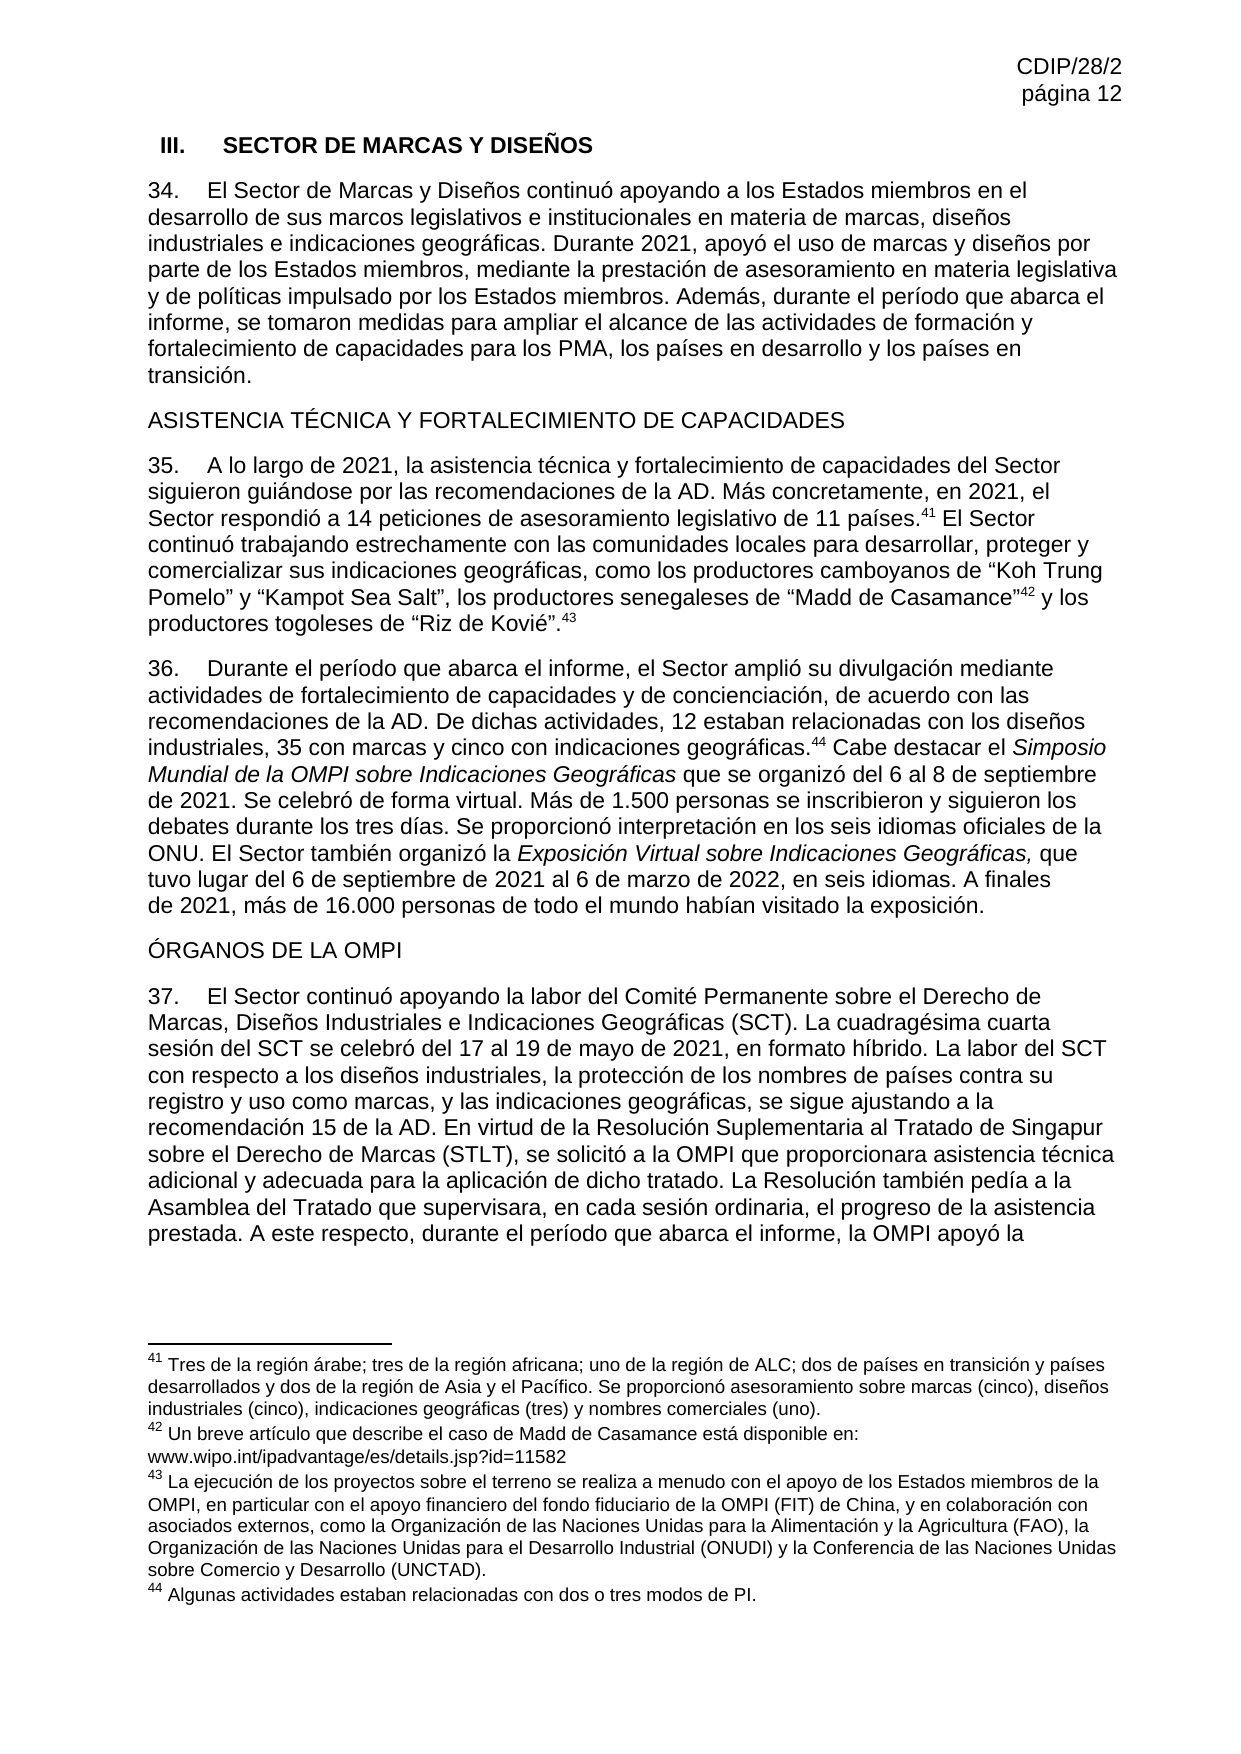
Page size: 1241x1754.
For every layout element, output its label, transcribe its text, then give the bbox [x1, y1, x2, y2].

subtitle SECTOR DE MARCAS Y DISEÑOS [185, 132, 1122, 158]
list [148, 983, 1122, 1272]
list A lo largo de 2021, la asistencia técnica y fortalecimiento de capacidades del Sector siguieron guiándose por las recomendaciones de la AD. Más concretamente, en 2021, el Sector respondió a 14 peticiones de asesoramiento legislativo de 11 países. El Sector continuó trabajando estrechamente con las comunidades locales para desarrollar, proteger y comercializar sus indicaciones geográficas, como los productores camboyanos de “Koh Trung Pomelo” y “Kampot Sea Salt”, los productores senegaleses de “Madd de Casamance” y los productores togoleses de “Riz de Kovié”. [148, 452, 1122, 636]
list El Sector de Marcas y Diseños continuó apoyando a los Estados miembros en el desarrollo de sus marcos legislativos e institucionales en materia de marcas, diseños industriales e indicaciones geográficas. Durante 2021, apoyó el uso de marcas y diseños por parte de los Estados miembros, mediante la prestación de asesoramiento en materia legislativa y de políticas impulsado por los Estados miembros. Además, durante el período que abarca el informe, se tomaron medidas para ampliar el alcance de las actividades de formación y fortalecimiento de capacidades para los PMA, los países en desarrollo y los países en transición. [148, 177, 1122, 388]
subtitle Asistencia técnica y fortalecimiento de capacidades [148, 407, 1122, 433]
subtitle Órganos de la OMPI [148, 937, 1122, 964]
list Durante el período que abarca el informe, el Sector amplió su divulgación mediante actividades de fortalecimiento de capacidades y de concienciación, de acuerdo con las recomendaciones de la AD. De dichas actividades, 12 estaban relacionadas con los diseños industriales, 35 con marcas y cinco con indicaciones geográficas. Cabe destacar el Simposio Mundial de la OMPI sobre Indicaciones Geográficas que se organizó del 6 al 8 de septiembre de 2021. Se celebró de forma virtual. Más de 1.500 personas se inscribieron y siguieron los debates durante los tres días. Se proporcionó interpretación en los seis idiomas oficiales de la ONU. El Sector también organizó la Exposición Virtual sobre Indicaciones Geográficas, que tuvo lugar del 6 de septiembre de 2021 al 6 de marzo de 2022, en seis idiomas. A finales de 2021, más de 16.000 personas de todo el mundo habían visitado la exposición. [148, 655, 1122, 919]
